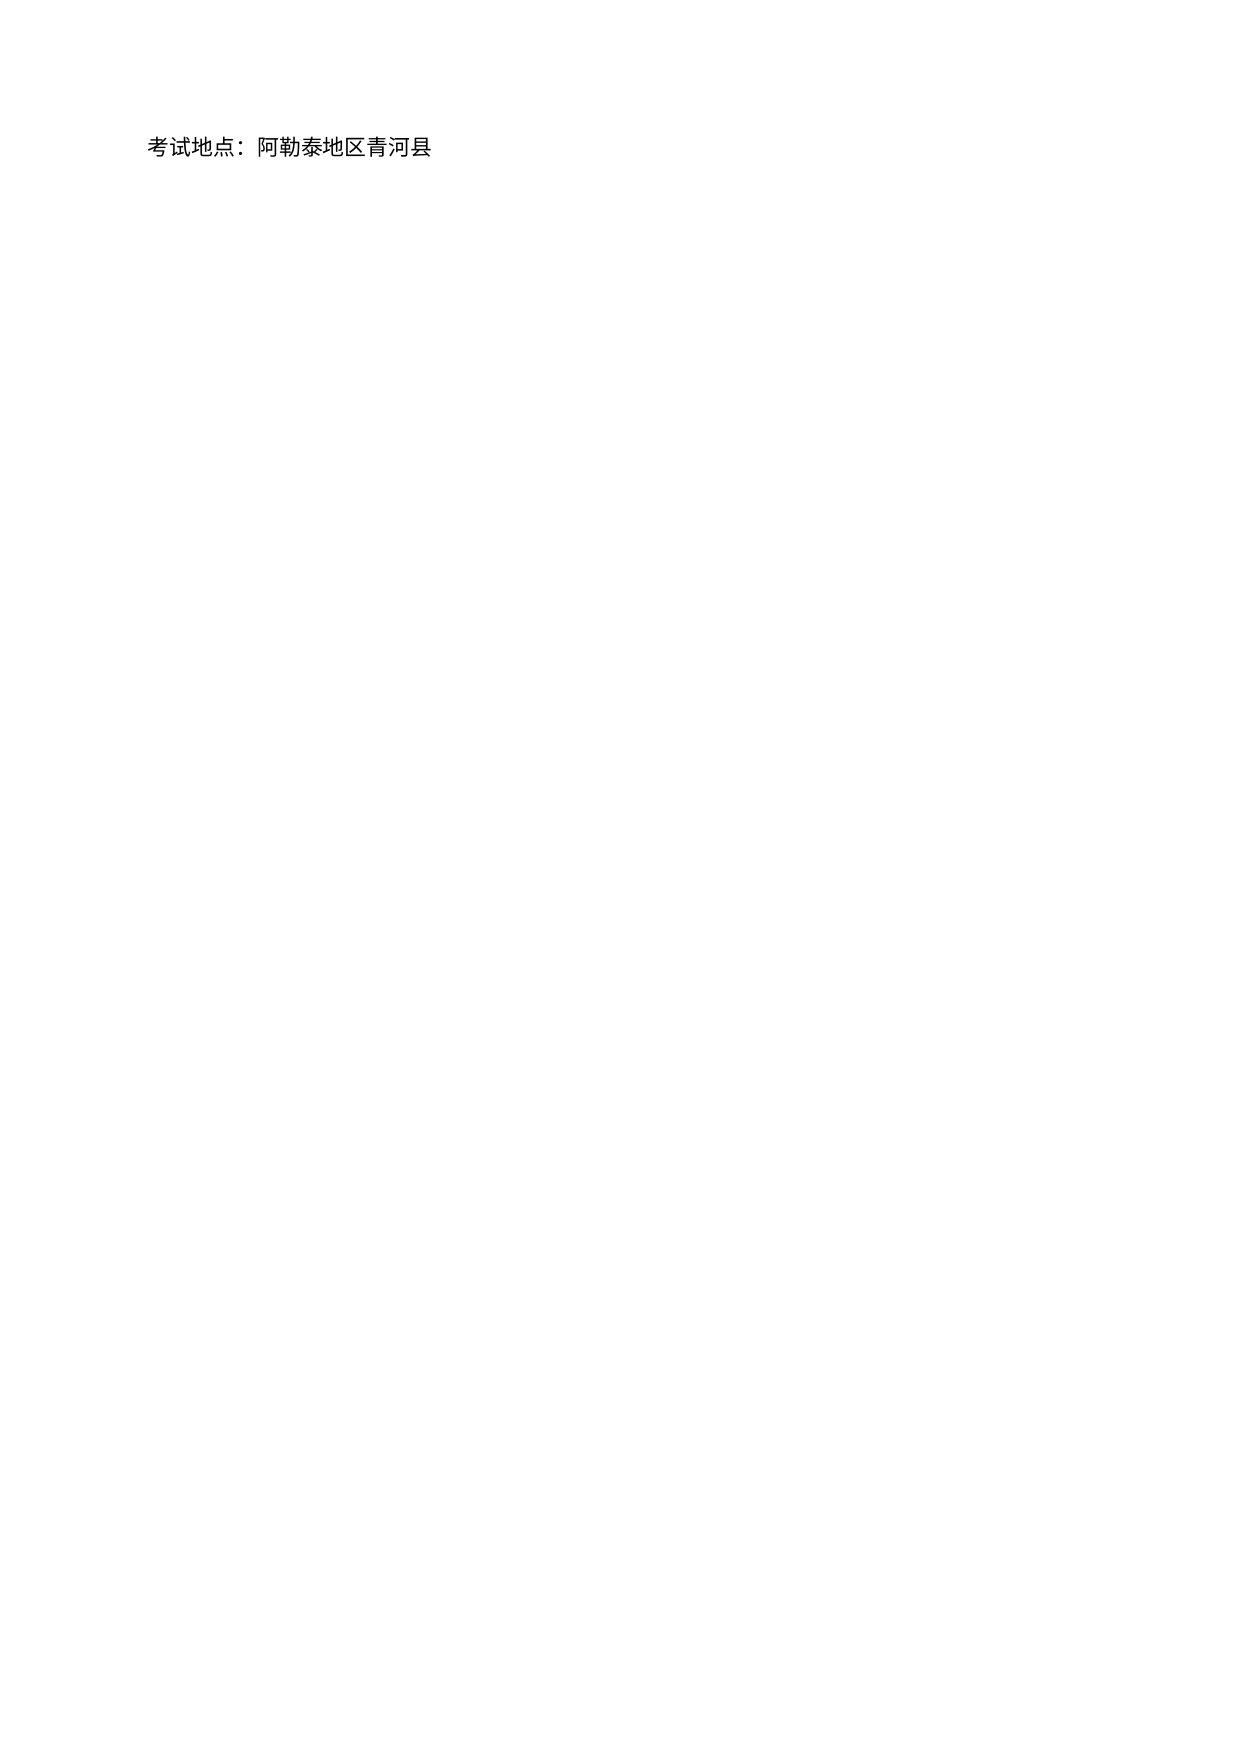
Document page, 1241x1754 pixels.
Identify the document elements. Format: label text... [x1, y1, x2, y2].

text 考试地点：阿勒泰地区青河县 [148, 129, 1093, 162]
